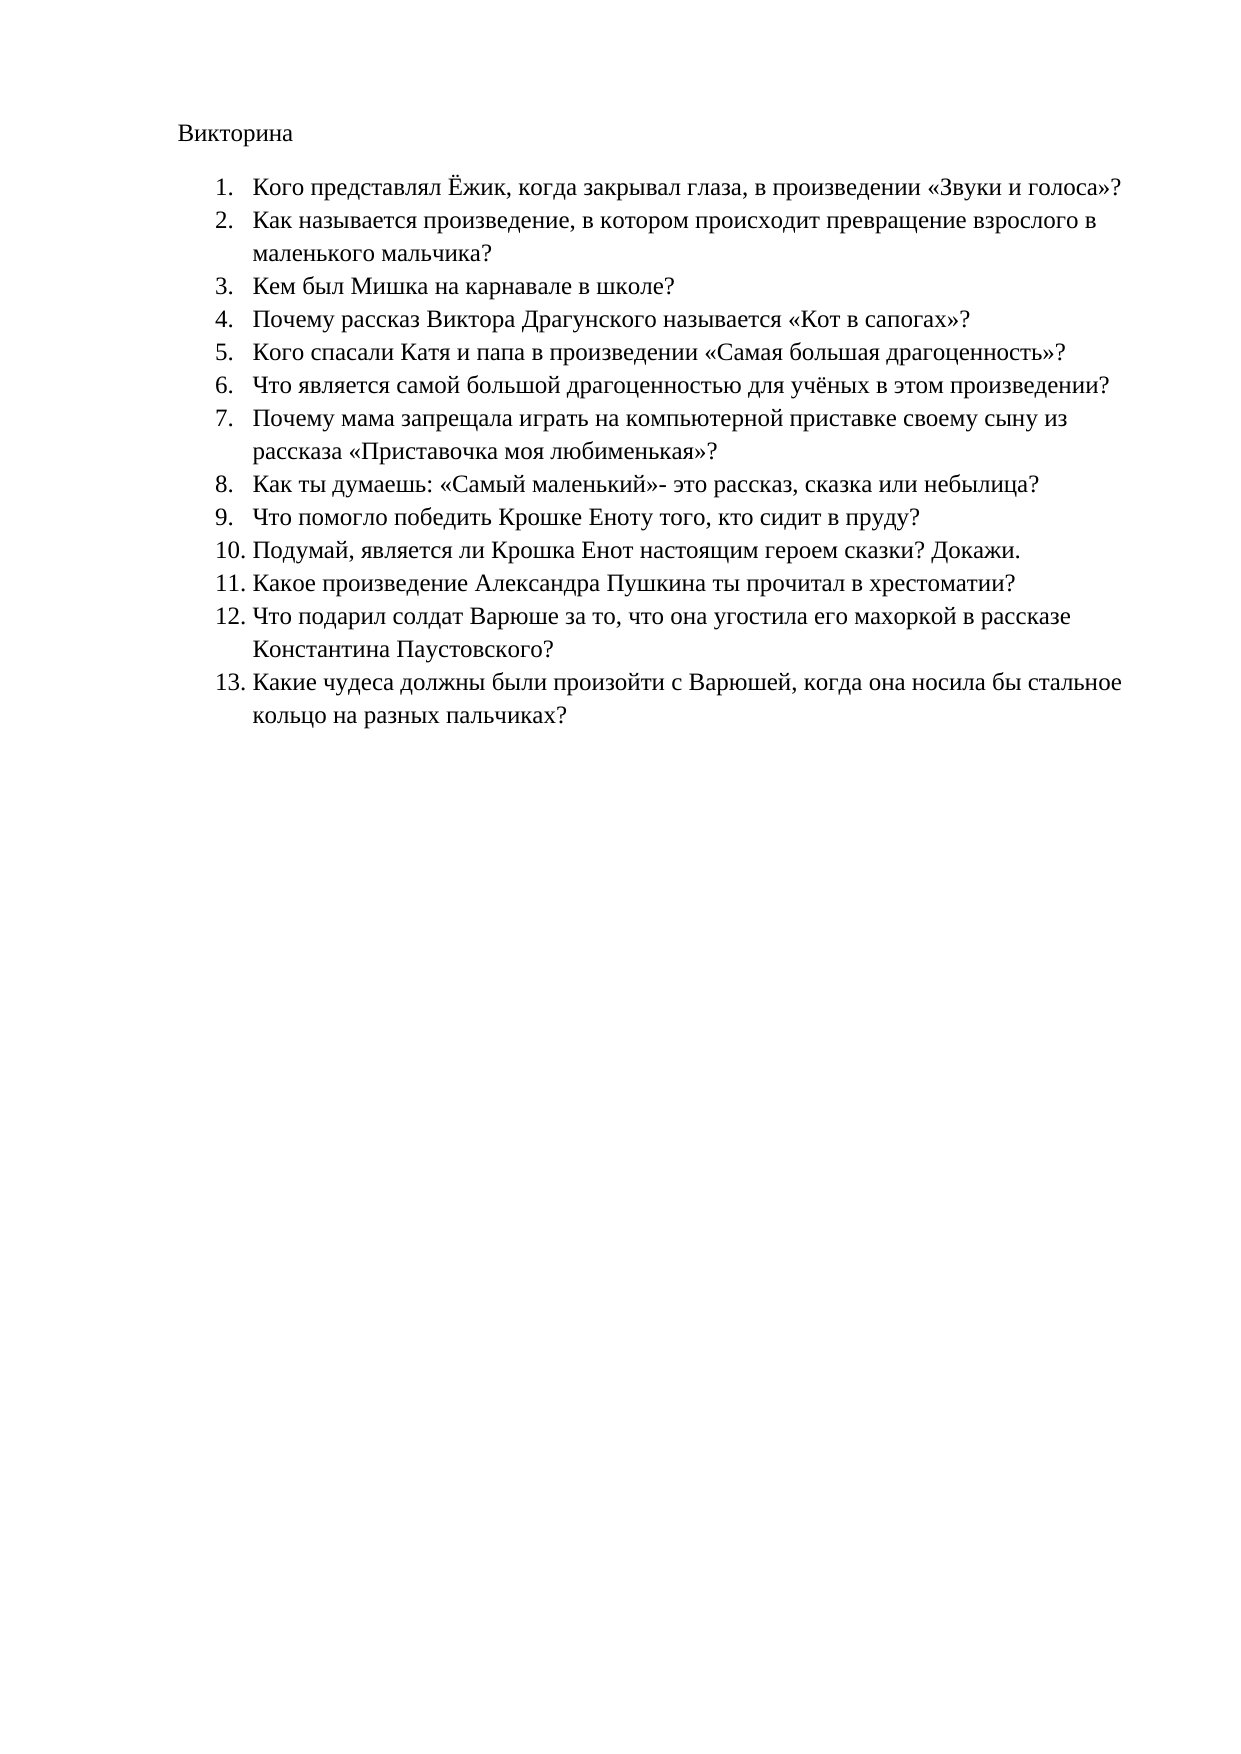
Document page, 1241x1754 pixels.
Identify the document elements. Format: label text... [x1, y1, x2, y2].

list Почему рассказ Виктора Драгунского называется «Кот в сапогах»? [215, 304, 1152, 333]
list Кого представлял Ёжик, когда закрывал глаза, в произведении «Звуки и голоса»? [215, 172, 1152, 201]
list Кого спасали Катя и папа в произведении «Самая большая драгоценность»? [215, 337, 1152, 366]
list Что является самой большой драгоценностью для учёных в этом произведении? [215, 370, 1152, 399]
list Почему мама запрещала играть на компьютерной приставке своему сыну из рассказа «Приставочка моя любименькая»? [215, 403, 1152, 465]
list Какое произведение Александра Пушкина ты прочитал в хрестоматии? [215, 568, 1152, 597]
text Викторина [177, 118, 1152, 147]
list Как ты думаешь: «Самый маленький»- это рассказ, сказка или небылица? [215, 469, 1152, 498]
list Кем был Мишка на карнавале в школе? [215, 271, 1152, 300]
list Что помогло победить Крошке Еноту того, кто сидит в пруду? [215, 502, 1152, 531]
list Что подарил солдат Варюше за то, что она угостила его махоркой в рассказе Константина Паустовского? [215, 601, 1152, 663]
list Как называется произведение, в котором происходит превращение взрослого в маленького мальчика? [215, 205, 1152, 267]
list Какие чудеса должны были произойти с Варюшей, когда она носила бы стальное кольцо на разных пальчиках? [215, 667, 1152, 729]
list Подумай, является ли Крошка Енот настоящим героем сказки? Докажи. [215, 535, 1152, 564]
